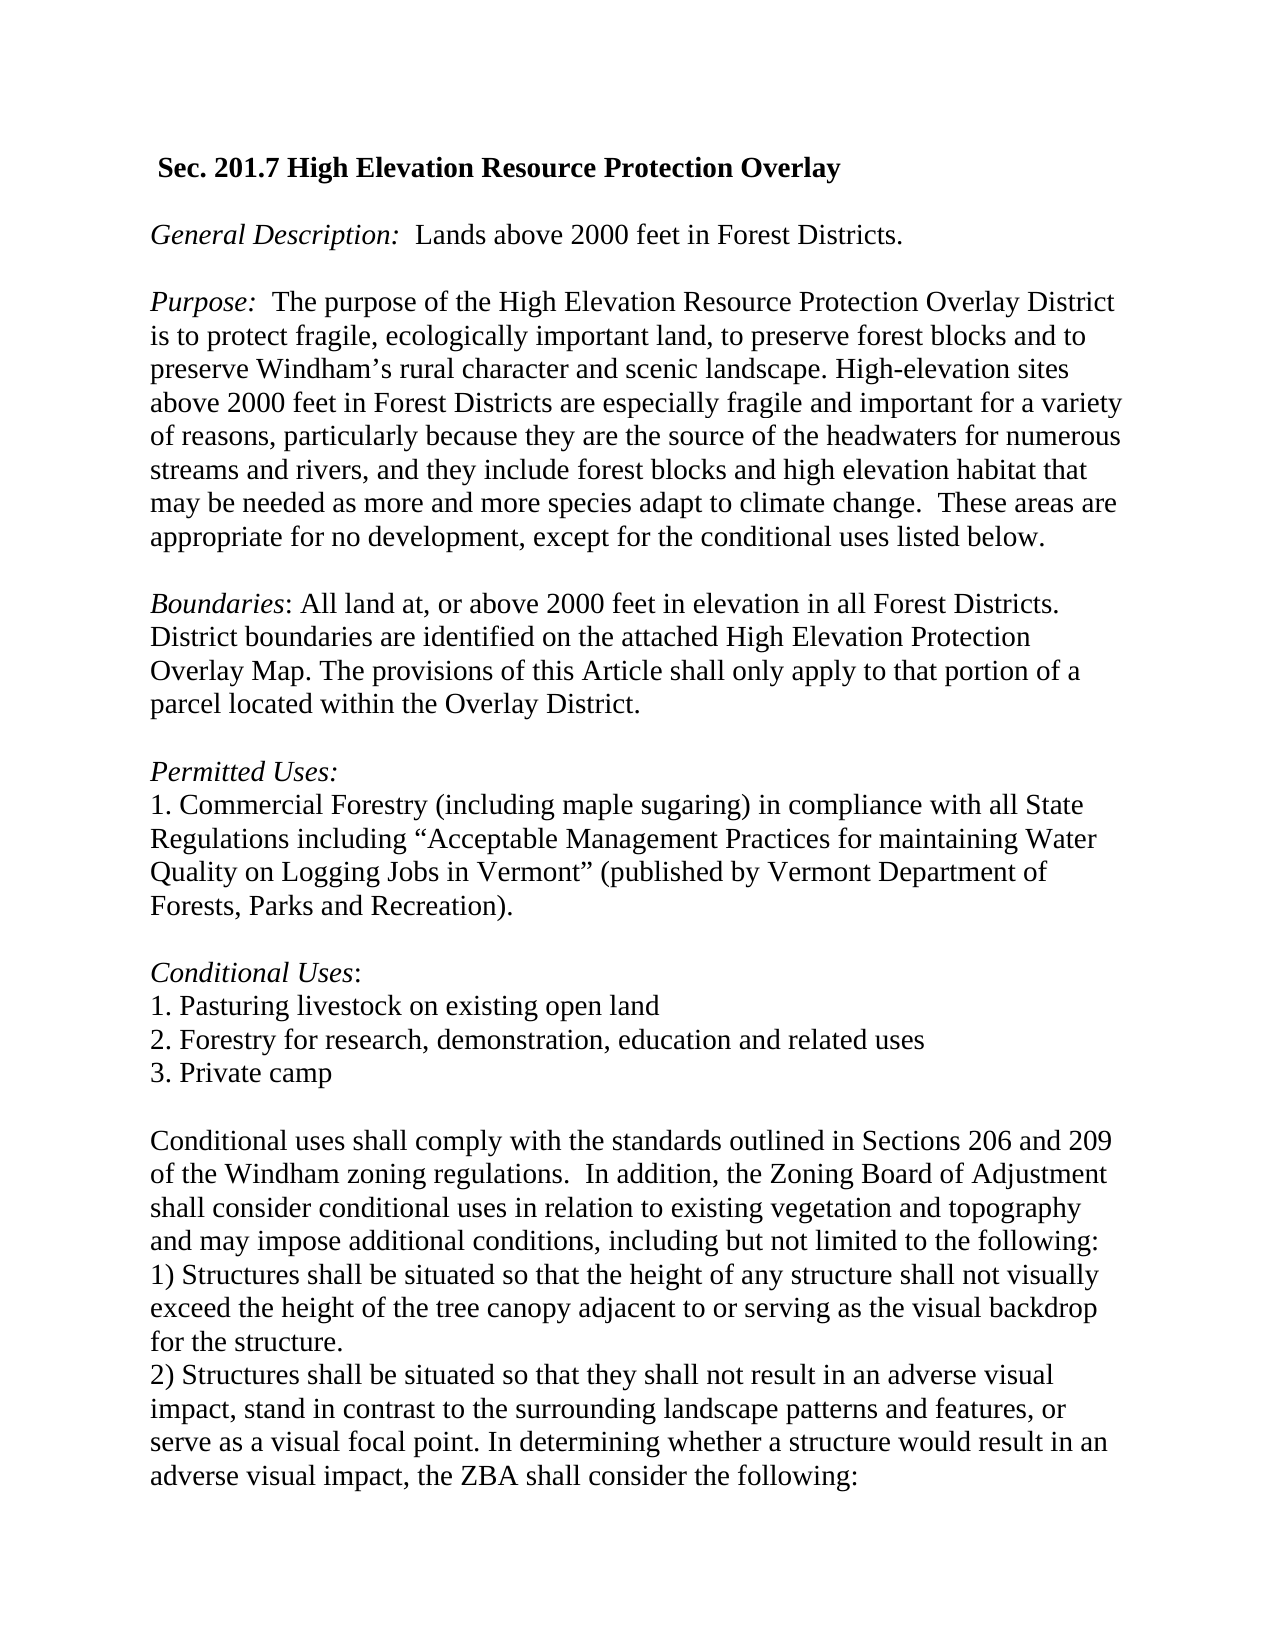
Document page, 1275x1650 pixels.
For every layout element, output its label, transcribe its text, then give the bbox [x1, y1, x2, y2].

text Permitted Uses: [150, 754, 1125, 787]
text General Description: Lands above 2000 feet in Forest Districts. [150, 217, 1125, 251]
text Purpose: The purpose of the High Elevation Resource Protection Overlay District is to protect fragile, ecologically important land, to preserve forest blocks and to preserve Windham’s rural character and scenic landscape. High-elevation sites above 2000 feet in Forest Districts are especially fragile and important for a variety of reasons, particularly because they are the source of the headwaters for numerous streams and rivers, and they include forest blocks and high elevation habitat that may be needed as more and more species adapt to climate change. These areas are appropriate for no development, except for the conditional uses listed below. [150, 284, 1125, 552]
text 1. Pasturing livestock on existing open land [150, 988, 1125, 1022]
text 3. Private camp [150, 1056, 1125, 1089]
text Sec. 201.7 High Elevation Resource Protection Overlay [150, 150, 1125, 183]
text Boundaries: All land at, or above 2000 feet in elevation in all Forest Districts. District boundaries are identified on the attached High Elevation Protection Overlay Map. The provisions of this Article shall only apply to that portion of a parcel located within the Overlay District. [150, 586, 1125, 720]
text 1. Commercial Forestry (including maple sugaring) in compliance with all State Regulations including “Acceptable Management Practices for maintaining Water Quality on Logging Jobs in Vermont” (published by Vermont Department of Forests, Parks and Recreation). [150, 787, 1125, 921]
text Conditional Uses: [150, 955, 1125, 988]
text 2. Forestry for research, demonstration, education and related uses [150, 1022, 1125, 1056]
text Conditional uses shall comply with the standards outlined in Sections 206 and 209 of the Windham zoning regulations. In addition, the Zoning Board of Adjustment shall consider conditional uses in relation to existing vegetation and topography and may impose additional conditions, including but not limited to the following: [150, 1123, 1125, 1257]
text 1) Structures shall be situated so that the height of any structure shall not visually exceed the height of the tree canopy adjacent to or serving as the visual backdrop for the structure. [150, 1257, 1125, 1357]
text 2) Structures shall be situated so that they shall not result in an adverse visual impact, stand in contrast to the surrounding landscape patterns and features, or serve as a visual focal point. In determining whether a structure would result in an adverse visual impact, the ZBA shall consider the following: [150, 1357, 1125, 1492]
